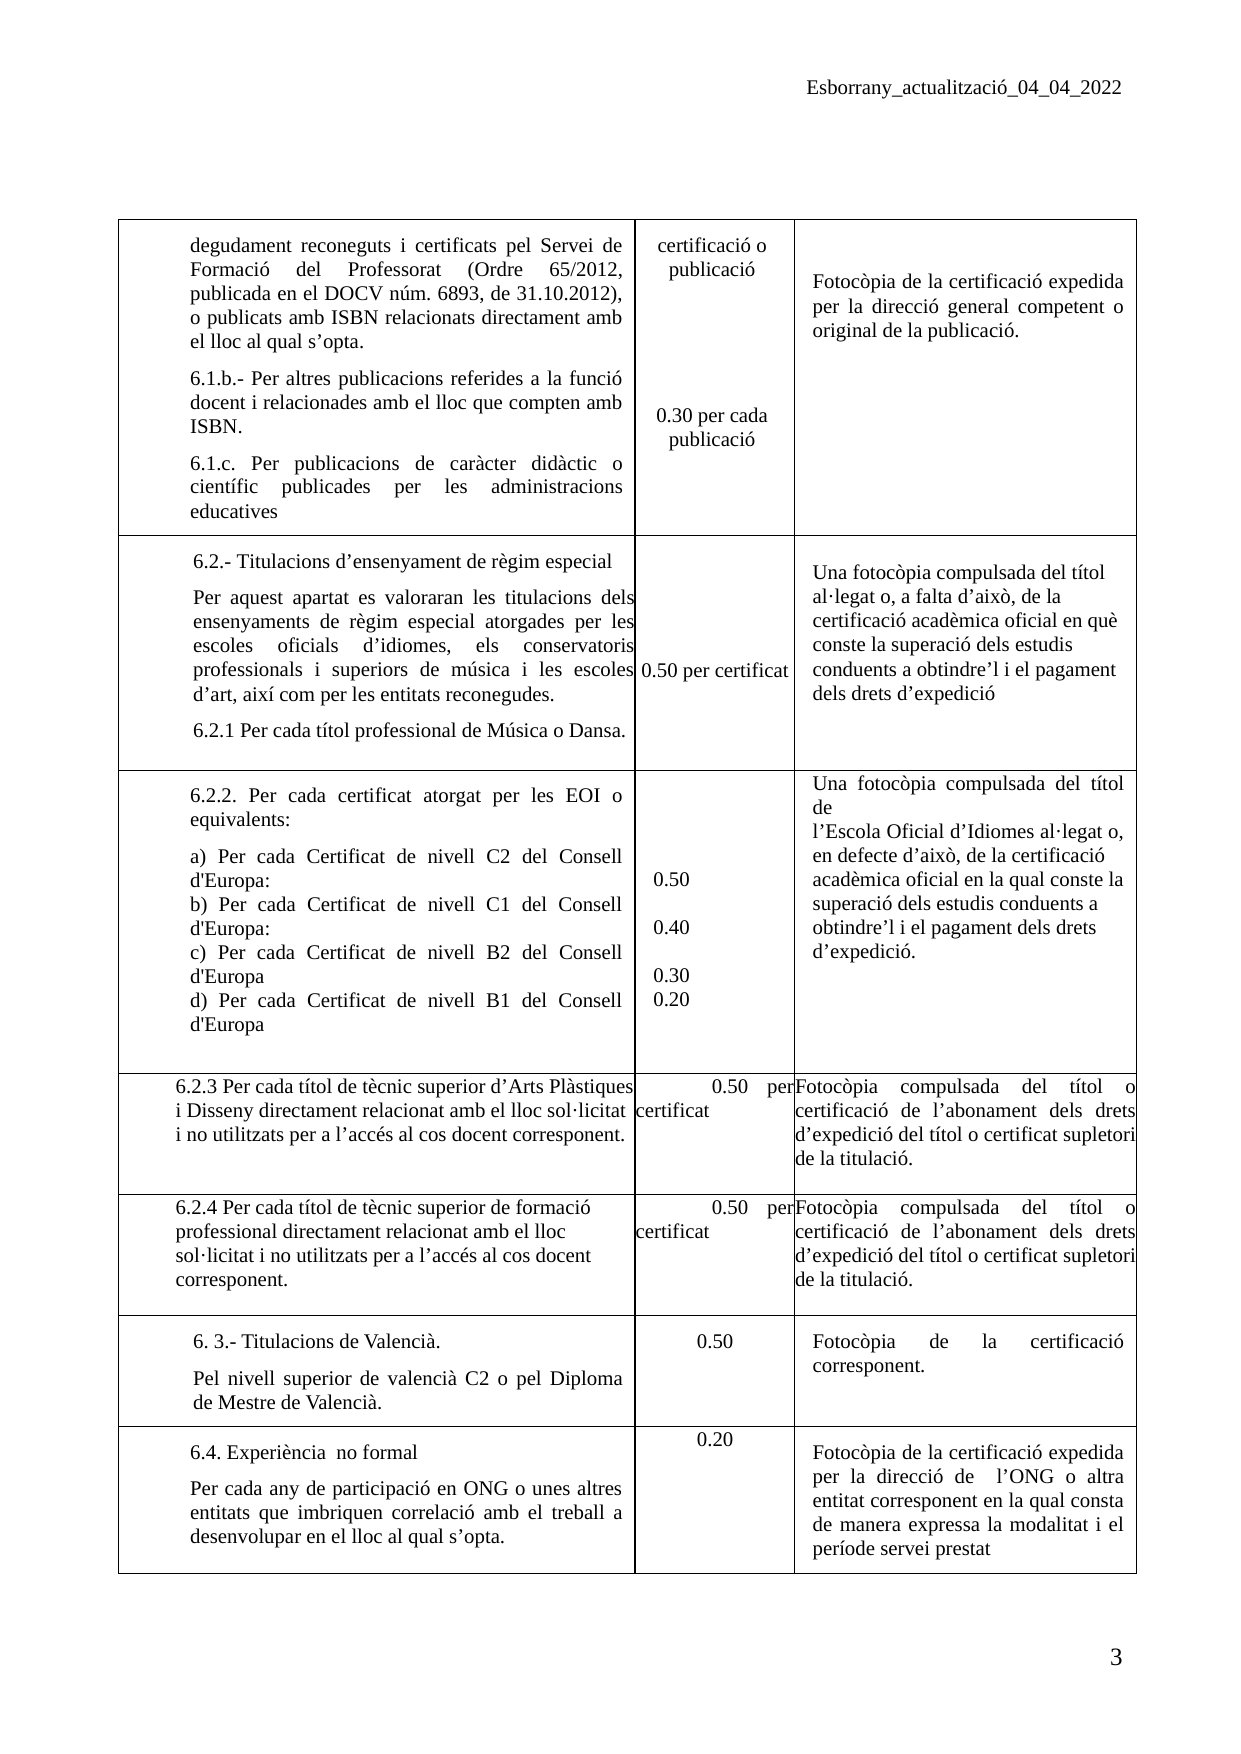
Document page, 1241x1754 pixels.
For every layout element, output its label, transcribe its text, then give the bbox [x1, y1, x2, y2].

table_cell Una fotocòpia compulsada del títol de l’Escola Oficial d’Idiomes al·legat o, en defecte d’això, de la certificació acadèmica oficial en la qual conste la superació dels estudis conduents a obtindre’l i el pagament dels drets d’expedició. [795, 771, 1136, 1073]
table_cell 6.4. Experiència no formal Per cada any de participació en ONG o unes altres entitats que imbriquen correlació amb el treball a desenvolupar en el lloc al qual s’opta. [119, 1427, 634, 1572]
table_cell 0.50 per certificat [636, 1195, 794, 1315]
table_cell Fotocòpia de la certificació expedida per la direcció de l’ONG o altra entitat corresponent en la qual consta de manera expressa la modalitat i el període servei prestat [795, 1427, 1136, 1572]
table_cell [119, 220, 634, 535]
table_cell Fotocòpia compulsada del títol o certificació de l’abonament dels drets d’expedició del títol o certificat supletori de la titulació. [795, 1195, 1136, 1315]
table_cell Fotocòpia de la certificació corresponent. [795, 1316, 1136, 1426]
table_cell 0.20 [636, 1427, 794, 1572]
table_cell 0.50 per certificat [636, 1074, 794, 1194]
table_cell 6.2.4 Per cada títol de tècnic superior de formació professional directament relacionat amb el lloc sol·licitat i no utilitzats per a l’accés al cos docent corresponent. [119, 1195, 634, 1315]
table_cell 6. 3.- Titulacions de Valencià. Pel nivell superior de valencià C2 o pel Diploma de Mestre de Valencià. [119, 1316, 634, 1426]
table_cell 6.2.3 Per cada títol de tècnic superior d’Arts Plàstiques i Disseny directament relacionat amb el lloc sol·licitat i no utilitzats per a l’accés al cos docent corresponent. [119, 1074, 634, 1194]
table_cell Una fotocòpia compulsada del títol al·legat o, a falta d’això, de la certificació acadèmica oficial en què conste la superació dels estudis conduents a obtindre’l i el pagament dels drets d’expedició [795, 536, 1136, 769]
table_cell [795, 220, 1136, 535]
table_cell 6.2.2. Per cada certificat atorgat per les EOI o equivalents: a) Per cada Certificat de nivell C2 del Consell d'Europa: b) Per cada Certificat de nivell C1 del Consell d'Europa: c) Per cada Certificat de nivell B2 del Consell d'Europa d) Per cada Certificat de nivell B1 del Consell d'Europa [119, 771, 634, 1073]
table_cell 0.50 per certificat [636, 536, 794, 769]
table_cell 6.2.- Titulacions d’ensenyament de règim especial Per aquest apartat es valoraran les titulacions dels ensenyaments de règim especial atorgades per les escoles oficials d’idiomes, els conservatoris professionals i superiors de música i les escoles d’art, així com per les entitats reconegudes. 6.2.1 Per cada títol professional de Música o Dansa. [119, 536, 634, 769]
table_cell 0.50 [636, 1316, 794, 1426]
table_cell 0.50 0.40 0.30 0.20 [636, 771, 794, 1073]
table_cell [636, 220, 794, 535]
table_cell Fotocòpia compulsada del títol o certificació de l’abonament dels drets d’expedició del títol o certificat supletori de la titulació. [795, 1074, 1136, 1194]
